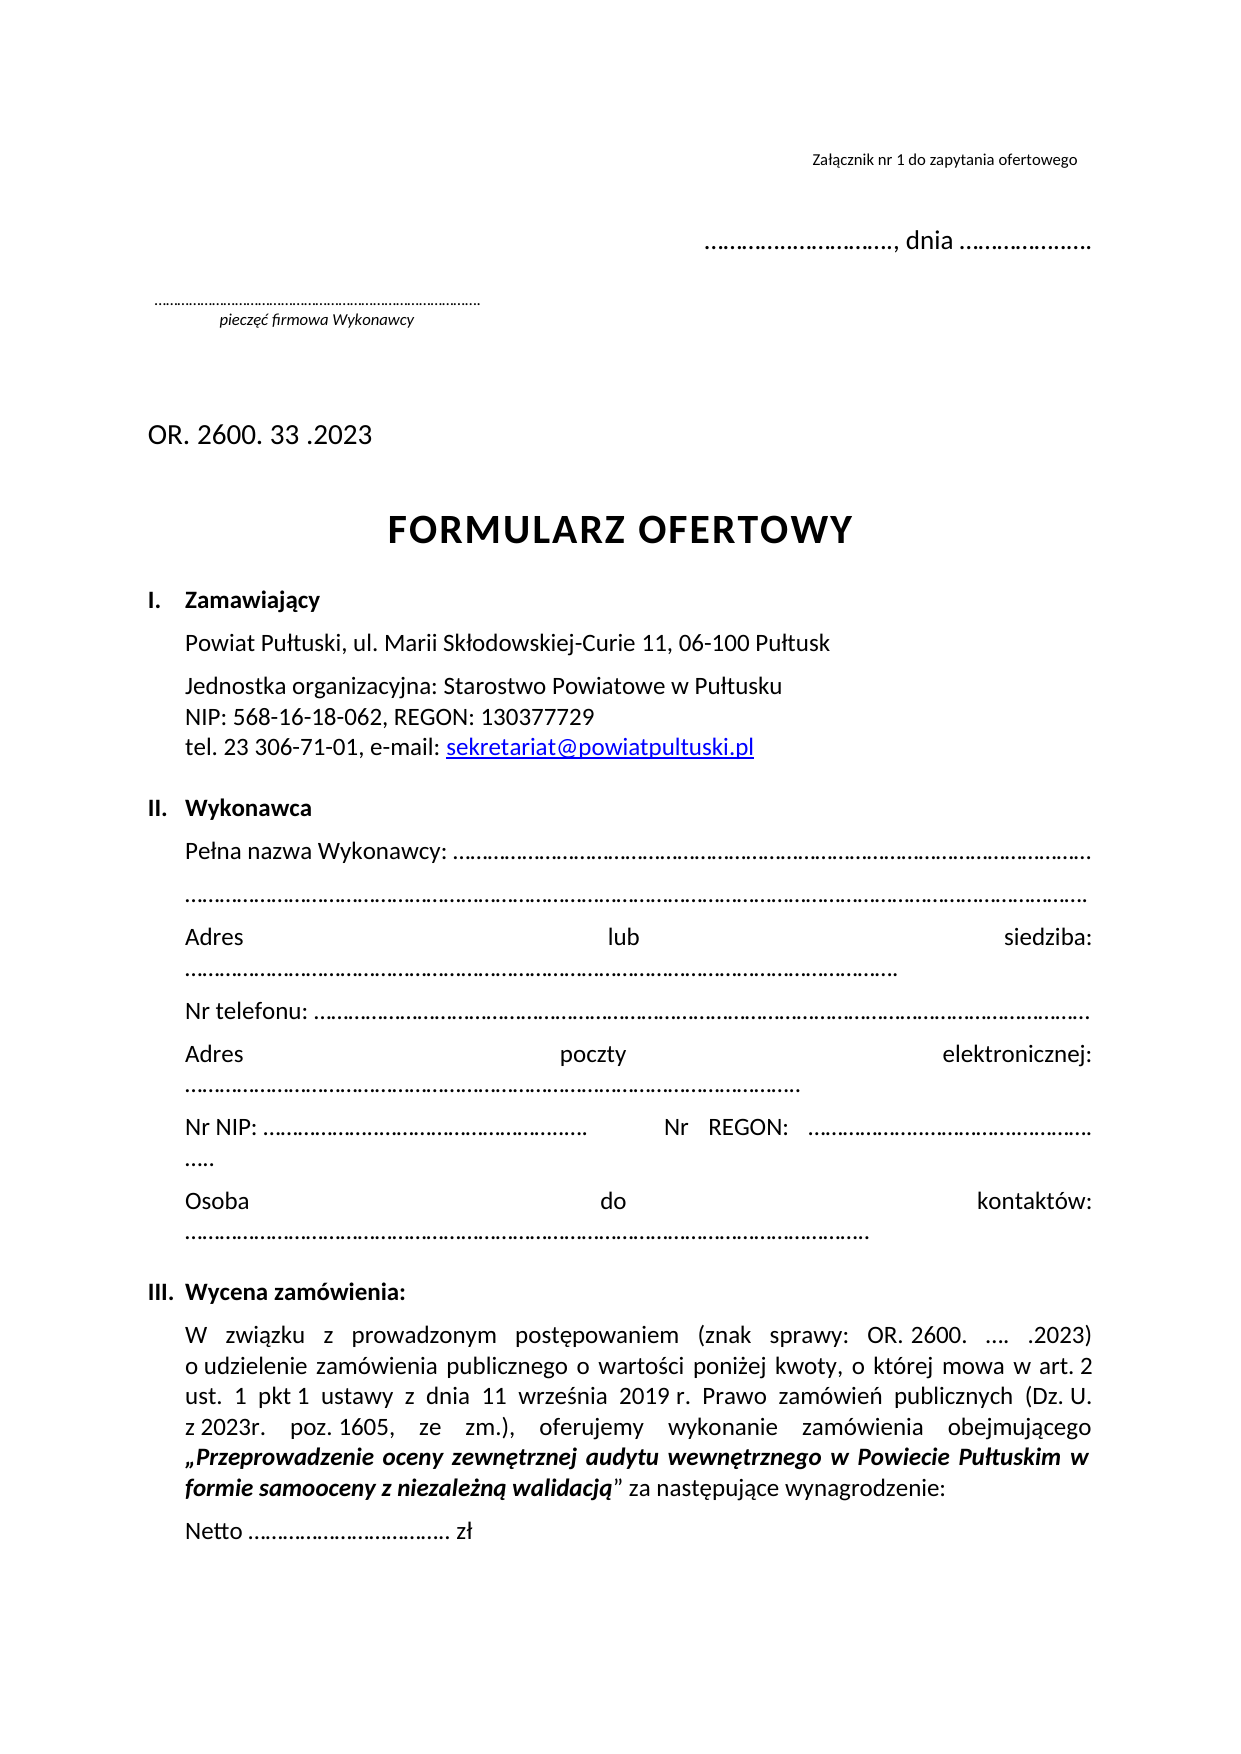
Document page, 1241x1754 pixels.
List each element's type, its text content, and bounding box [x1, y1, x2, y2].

text Nr NIP: ………………..…………………………..…. Nr REGON: ………………..…………….………….….. [185, 1111, 1092, 1172]
list Zamawiający [148, 584, 1092, 614]
text Jednostka organizacyjna: Starostwo Powiatowe w Pułtusku [185, 670, 1092, 701]
text W związku z prowadzonym postępowaniem (znak sprawy: OR. 2600. …. .2023) o udzielenie zamówienia publicznego o wartości poniżej kwoty, o której mowa w art. 2 ust. 1 pkt 1 ustawy z dnia 11 września 2019 r. Prawo zamówień publicznych (Dz. U. z 2023r. poz. 1605, ze zm.), oferujemy wykonanie zamówienia obejmującego „Przeprowadzenie oceny zewnętrznej audytu wewnętrznego w Powiecie Pułtuskim w formie samooceny z niezależną walidacją” za następujące wynagrodzenie: [185, 1319, 1092, 1503]
text Netto …………………………….. zł [185, 1515, 1092, 1546]
text Adres poczty elektronicznej: …………………………………………………………………………………………….. [185, 1038, 1092, 1099]
text FORMULARZ OFERTOWY [148, 503, 1092, 553]
text Adres lub siedziba: ……………………………………………………………………………………………………………. [185, 921, 1092, 982]
text NIP: 568-16-18-062, REGON: 130377729 [185, 701, 1092, 731]
text Nr telefonu: ……………………………………………………………………………………………………………………… [185, 995, 1092, 1025]
text Powiat Pułtuski, ul. Marii Skłodowskiej-Curie 11, 06-100 Pułtusk [185, 627, 1092, 658]
text Załącznik nr 1 do zapytania ofertowego [812, 149, 1092, 170]
text …………..……………., dnia ……………..…. [148, 223, 1092, 256]
list Wykonawca [148, 792, 1092, 823]
text …………………………………………………………………………………………………………………………………………. [185, 878, 1092, 909]
text OR. 2600. 33 .2023 [148, 416, 1092, 452]
text …………………………………………………………………………. pieczęć firmowa Wykonawcy [148, 289, 487, 330]
text Osoba do kontaktów: ……………………………………………………………………………………………………….. [185, 1185, 1092, 1246]
text tel. 23 306-71-01, e-mail: sekretariat@powiatpultuski.pl [185, 731, 1092, 762]
list Wycena zamówienia: [148, 1276, 1092, 1307]
text Pełna nazwa Wykonawcy: ………………………………………………………………………………………………… [185, 835, 1092, 866]
